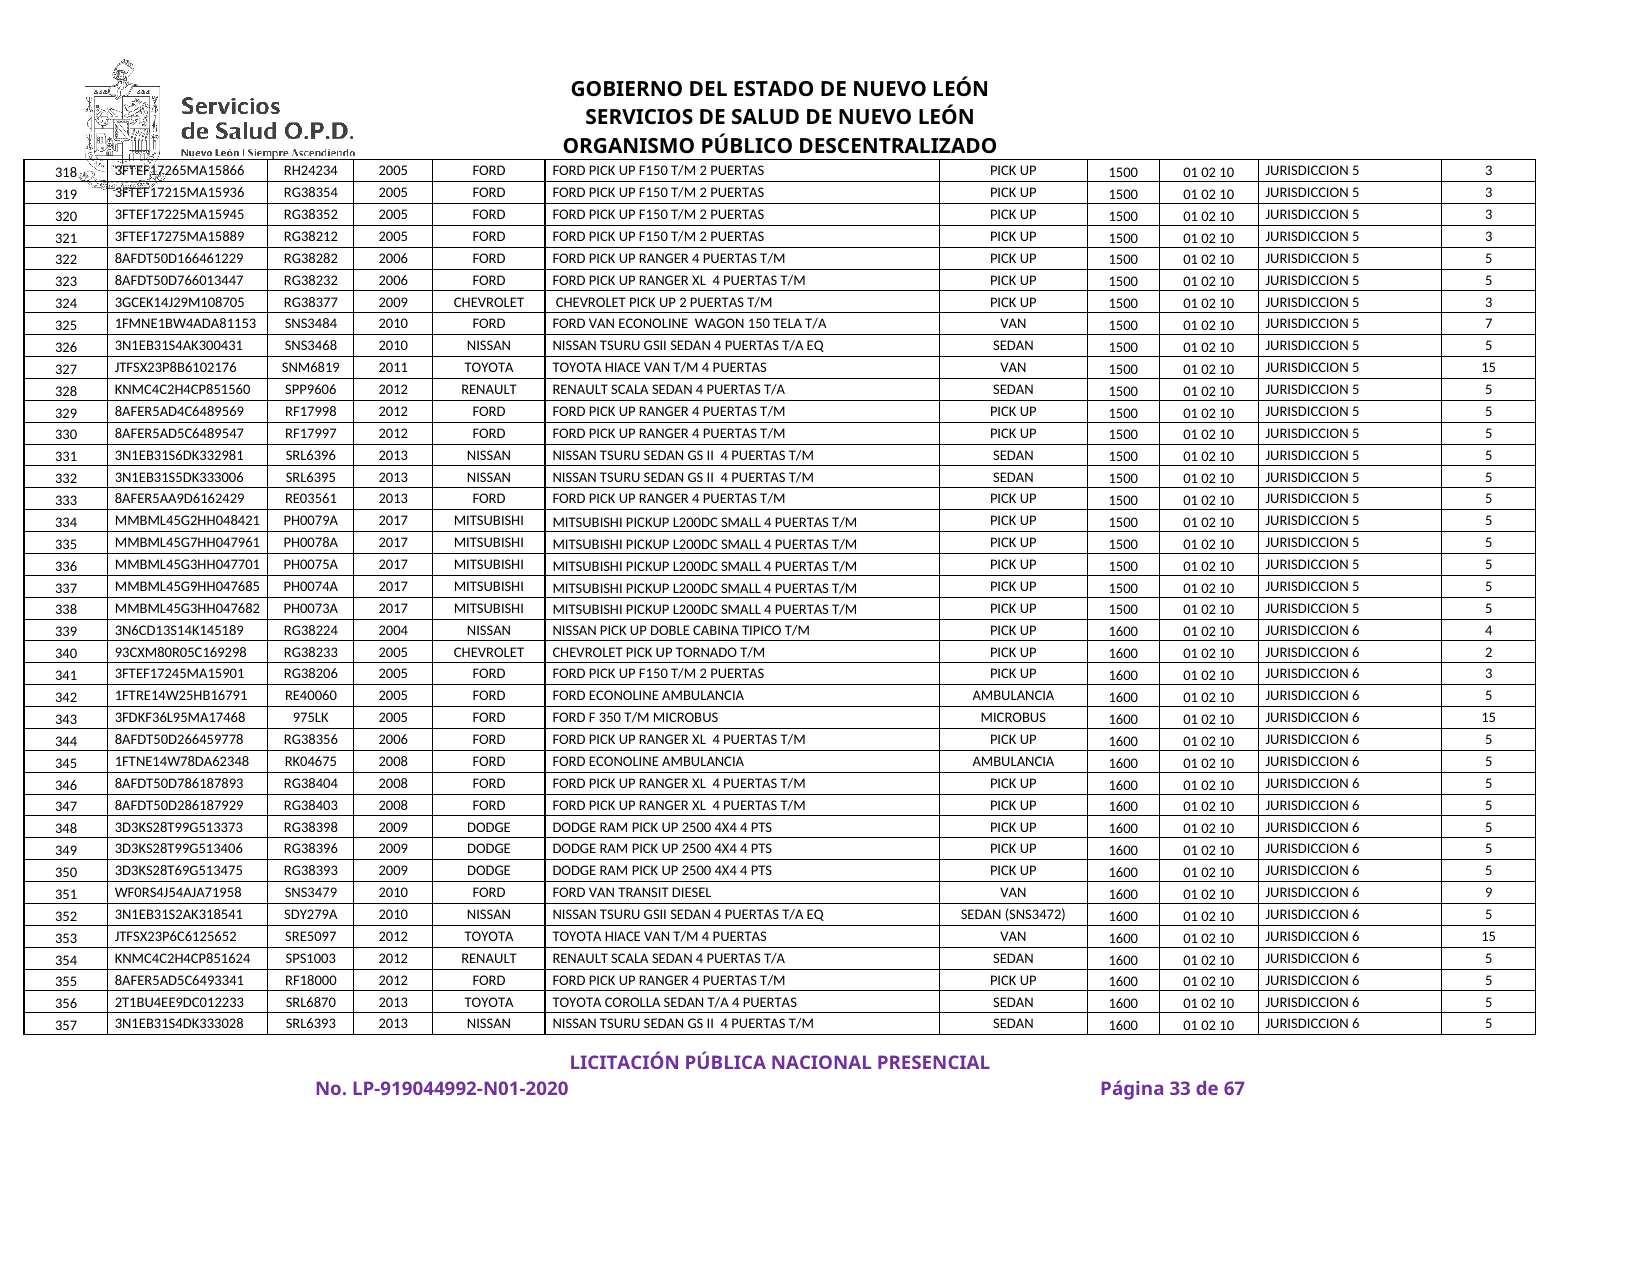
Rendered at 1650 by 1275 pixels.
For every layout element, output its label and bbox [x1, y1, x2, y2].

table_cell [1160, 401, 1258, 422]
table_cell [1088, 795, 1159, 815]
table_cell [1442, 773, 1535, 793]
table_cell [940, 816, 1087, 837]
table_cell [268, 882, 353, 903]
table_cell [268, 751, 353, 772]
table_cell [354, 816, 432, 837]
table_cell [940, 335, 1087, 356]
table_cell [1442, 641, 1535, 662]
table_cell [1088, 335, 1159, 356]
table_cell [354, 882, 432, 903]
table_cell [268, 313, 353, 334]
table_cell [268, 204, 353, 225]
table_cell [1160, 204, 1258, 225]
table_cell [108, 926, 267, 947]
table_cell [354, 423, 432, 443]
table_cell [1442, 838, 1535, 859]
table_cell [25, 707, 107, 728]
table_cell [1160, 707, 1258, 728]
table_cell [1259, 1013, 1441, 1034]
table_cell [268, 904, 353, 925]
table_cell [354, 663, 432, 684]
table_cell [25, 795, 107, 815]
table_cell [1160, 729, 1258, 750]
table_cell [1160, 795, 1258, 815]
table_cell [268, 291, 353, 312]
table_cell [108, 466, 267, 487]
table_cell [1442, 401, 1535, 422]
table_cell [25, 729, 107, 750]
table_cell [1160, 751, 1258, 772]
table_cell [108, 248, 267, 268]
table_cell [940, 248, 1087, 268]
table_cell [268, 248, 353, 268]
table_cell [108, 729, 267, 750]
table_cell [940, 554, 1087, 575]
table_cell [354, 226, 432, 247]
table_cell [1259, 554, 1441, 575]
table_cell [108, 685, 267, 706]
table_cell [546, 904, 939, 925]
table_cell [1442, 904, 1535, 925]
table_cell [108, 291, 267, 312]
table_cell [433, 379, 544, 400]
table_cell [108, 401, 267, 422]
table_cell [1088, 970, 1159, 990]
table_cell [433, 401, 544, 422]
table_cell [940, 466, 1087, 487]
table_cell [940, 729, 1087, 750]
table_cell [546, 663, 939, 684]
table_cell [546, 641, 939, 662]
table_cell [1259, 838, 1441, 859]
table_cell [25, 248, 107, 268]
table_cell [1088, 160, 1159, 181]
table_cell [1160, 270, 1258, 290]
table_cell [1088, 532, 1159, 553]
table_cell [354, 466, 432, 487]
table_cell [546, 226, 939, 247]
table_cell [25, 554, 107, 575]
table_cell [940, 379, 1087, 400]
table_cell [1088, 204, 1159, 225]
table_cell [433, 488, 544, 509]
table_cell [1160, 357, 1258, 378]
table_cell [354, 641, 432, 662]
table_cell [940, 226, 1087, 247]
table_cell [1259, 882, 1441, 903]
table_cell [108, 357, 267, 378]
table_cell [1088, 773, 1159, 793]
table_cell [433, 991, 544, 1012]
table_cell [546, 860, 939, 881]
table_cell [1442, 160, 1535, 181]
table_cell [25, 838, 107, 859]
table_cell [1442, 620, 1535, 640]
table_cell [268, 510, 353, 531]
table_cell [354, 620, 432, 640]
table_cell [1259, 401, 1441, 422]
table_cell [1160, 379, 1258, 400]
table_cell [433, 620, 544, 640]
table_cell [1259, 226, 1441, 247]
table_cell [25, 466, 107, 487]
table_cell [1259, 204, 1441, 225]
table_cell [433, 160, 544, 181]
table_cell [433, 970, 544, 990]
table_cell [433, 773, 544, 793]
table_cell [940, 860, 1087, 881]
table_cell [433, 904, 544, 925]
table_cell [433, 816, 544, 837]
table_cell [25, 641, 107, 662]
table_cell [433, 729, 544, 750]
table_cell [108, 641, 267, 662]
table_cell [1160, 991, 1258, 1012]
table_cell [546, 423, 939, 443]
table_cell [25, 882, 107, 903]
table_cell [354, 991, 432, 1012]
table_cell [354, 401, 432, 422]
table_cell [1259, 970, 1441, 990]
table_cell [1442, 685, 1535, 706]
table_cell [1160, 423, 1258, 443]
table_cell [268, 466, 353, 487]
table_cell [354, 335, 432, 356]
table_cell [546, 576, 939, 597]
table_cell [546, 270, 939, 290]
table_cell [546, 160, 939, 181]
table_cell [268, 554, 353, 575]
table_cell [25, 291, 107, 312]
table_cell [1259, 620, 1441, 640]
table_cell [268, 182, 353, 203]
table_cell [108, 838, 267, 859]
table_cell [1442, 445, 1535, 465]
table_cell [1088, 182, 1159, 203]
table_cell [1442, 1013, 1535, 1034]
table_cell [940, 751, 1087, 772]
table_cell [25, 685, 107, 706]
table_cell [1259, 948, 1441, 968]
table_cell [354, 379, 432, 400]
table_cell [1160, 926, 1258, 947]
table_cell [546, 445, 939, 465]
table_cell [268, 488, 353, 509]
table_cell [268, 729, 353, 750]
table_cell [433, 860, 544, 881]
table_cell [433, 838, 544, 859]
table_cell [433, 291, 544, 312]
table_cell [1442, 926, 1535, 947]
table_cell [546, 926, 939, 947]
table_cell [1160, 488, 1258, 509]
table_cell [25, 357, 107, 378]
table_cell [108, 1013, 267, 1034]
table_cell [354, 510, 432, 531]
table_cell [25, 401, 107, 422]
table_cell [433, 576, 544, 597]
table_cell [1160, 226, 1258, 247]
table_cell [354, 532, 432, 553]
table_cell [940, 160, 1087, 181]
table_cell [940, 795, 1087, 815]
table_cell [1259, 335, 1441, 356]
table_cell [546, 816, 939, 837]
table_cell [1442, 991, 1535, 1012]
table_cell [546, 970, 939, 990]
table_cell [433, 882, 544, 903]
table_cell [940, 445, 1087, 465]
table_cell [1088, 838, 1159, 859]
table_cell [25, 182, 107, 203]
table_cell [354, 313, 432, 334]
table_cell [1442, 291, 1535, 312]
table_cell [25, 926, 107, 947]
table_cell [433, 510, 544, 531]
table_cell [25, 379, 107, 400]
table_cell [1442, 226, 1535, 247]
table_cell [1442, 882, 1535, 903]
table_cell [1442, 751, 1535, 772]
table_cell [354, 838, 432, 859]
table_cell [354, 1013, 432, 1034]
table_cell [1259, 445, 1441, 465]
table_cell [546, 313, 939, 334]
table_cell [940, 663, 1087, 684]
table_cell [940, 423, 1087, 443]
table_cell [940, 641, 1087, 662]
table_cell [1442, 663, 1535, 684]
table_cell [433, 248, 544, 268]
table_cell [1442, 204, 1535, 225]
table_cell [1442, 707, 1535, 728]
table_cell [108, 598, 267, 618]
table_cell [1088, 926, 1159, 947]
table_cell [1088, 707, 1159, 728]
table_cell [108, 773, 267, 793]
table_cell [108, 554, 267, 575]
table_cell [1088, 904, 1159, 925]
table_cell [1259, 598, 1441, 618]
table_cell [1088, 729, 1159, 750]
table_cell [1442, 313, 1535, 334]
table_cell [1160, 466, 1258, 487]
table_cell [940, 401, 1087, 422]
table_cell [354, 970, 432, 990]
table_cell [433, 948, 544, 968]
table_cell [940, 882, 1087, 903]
picture [43, 2, 390, 159]
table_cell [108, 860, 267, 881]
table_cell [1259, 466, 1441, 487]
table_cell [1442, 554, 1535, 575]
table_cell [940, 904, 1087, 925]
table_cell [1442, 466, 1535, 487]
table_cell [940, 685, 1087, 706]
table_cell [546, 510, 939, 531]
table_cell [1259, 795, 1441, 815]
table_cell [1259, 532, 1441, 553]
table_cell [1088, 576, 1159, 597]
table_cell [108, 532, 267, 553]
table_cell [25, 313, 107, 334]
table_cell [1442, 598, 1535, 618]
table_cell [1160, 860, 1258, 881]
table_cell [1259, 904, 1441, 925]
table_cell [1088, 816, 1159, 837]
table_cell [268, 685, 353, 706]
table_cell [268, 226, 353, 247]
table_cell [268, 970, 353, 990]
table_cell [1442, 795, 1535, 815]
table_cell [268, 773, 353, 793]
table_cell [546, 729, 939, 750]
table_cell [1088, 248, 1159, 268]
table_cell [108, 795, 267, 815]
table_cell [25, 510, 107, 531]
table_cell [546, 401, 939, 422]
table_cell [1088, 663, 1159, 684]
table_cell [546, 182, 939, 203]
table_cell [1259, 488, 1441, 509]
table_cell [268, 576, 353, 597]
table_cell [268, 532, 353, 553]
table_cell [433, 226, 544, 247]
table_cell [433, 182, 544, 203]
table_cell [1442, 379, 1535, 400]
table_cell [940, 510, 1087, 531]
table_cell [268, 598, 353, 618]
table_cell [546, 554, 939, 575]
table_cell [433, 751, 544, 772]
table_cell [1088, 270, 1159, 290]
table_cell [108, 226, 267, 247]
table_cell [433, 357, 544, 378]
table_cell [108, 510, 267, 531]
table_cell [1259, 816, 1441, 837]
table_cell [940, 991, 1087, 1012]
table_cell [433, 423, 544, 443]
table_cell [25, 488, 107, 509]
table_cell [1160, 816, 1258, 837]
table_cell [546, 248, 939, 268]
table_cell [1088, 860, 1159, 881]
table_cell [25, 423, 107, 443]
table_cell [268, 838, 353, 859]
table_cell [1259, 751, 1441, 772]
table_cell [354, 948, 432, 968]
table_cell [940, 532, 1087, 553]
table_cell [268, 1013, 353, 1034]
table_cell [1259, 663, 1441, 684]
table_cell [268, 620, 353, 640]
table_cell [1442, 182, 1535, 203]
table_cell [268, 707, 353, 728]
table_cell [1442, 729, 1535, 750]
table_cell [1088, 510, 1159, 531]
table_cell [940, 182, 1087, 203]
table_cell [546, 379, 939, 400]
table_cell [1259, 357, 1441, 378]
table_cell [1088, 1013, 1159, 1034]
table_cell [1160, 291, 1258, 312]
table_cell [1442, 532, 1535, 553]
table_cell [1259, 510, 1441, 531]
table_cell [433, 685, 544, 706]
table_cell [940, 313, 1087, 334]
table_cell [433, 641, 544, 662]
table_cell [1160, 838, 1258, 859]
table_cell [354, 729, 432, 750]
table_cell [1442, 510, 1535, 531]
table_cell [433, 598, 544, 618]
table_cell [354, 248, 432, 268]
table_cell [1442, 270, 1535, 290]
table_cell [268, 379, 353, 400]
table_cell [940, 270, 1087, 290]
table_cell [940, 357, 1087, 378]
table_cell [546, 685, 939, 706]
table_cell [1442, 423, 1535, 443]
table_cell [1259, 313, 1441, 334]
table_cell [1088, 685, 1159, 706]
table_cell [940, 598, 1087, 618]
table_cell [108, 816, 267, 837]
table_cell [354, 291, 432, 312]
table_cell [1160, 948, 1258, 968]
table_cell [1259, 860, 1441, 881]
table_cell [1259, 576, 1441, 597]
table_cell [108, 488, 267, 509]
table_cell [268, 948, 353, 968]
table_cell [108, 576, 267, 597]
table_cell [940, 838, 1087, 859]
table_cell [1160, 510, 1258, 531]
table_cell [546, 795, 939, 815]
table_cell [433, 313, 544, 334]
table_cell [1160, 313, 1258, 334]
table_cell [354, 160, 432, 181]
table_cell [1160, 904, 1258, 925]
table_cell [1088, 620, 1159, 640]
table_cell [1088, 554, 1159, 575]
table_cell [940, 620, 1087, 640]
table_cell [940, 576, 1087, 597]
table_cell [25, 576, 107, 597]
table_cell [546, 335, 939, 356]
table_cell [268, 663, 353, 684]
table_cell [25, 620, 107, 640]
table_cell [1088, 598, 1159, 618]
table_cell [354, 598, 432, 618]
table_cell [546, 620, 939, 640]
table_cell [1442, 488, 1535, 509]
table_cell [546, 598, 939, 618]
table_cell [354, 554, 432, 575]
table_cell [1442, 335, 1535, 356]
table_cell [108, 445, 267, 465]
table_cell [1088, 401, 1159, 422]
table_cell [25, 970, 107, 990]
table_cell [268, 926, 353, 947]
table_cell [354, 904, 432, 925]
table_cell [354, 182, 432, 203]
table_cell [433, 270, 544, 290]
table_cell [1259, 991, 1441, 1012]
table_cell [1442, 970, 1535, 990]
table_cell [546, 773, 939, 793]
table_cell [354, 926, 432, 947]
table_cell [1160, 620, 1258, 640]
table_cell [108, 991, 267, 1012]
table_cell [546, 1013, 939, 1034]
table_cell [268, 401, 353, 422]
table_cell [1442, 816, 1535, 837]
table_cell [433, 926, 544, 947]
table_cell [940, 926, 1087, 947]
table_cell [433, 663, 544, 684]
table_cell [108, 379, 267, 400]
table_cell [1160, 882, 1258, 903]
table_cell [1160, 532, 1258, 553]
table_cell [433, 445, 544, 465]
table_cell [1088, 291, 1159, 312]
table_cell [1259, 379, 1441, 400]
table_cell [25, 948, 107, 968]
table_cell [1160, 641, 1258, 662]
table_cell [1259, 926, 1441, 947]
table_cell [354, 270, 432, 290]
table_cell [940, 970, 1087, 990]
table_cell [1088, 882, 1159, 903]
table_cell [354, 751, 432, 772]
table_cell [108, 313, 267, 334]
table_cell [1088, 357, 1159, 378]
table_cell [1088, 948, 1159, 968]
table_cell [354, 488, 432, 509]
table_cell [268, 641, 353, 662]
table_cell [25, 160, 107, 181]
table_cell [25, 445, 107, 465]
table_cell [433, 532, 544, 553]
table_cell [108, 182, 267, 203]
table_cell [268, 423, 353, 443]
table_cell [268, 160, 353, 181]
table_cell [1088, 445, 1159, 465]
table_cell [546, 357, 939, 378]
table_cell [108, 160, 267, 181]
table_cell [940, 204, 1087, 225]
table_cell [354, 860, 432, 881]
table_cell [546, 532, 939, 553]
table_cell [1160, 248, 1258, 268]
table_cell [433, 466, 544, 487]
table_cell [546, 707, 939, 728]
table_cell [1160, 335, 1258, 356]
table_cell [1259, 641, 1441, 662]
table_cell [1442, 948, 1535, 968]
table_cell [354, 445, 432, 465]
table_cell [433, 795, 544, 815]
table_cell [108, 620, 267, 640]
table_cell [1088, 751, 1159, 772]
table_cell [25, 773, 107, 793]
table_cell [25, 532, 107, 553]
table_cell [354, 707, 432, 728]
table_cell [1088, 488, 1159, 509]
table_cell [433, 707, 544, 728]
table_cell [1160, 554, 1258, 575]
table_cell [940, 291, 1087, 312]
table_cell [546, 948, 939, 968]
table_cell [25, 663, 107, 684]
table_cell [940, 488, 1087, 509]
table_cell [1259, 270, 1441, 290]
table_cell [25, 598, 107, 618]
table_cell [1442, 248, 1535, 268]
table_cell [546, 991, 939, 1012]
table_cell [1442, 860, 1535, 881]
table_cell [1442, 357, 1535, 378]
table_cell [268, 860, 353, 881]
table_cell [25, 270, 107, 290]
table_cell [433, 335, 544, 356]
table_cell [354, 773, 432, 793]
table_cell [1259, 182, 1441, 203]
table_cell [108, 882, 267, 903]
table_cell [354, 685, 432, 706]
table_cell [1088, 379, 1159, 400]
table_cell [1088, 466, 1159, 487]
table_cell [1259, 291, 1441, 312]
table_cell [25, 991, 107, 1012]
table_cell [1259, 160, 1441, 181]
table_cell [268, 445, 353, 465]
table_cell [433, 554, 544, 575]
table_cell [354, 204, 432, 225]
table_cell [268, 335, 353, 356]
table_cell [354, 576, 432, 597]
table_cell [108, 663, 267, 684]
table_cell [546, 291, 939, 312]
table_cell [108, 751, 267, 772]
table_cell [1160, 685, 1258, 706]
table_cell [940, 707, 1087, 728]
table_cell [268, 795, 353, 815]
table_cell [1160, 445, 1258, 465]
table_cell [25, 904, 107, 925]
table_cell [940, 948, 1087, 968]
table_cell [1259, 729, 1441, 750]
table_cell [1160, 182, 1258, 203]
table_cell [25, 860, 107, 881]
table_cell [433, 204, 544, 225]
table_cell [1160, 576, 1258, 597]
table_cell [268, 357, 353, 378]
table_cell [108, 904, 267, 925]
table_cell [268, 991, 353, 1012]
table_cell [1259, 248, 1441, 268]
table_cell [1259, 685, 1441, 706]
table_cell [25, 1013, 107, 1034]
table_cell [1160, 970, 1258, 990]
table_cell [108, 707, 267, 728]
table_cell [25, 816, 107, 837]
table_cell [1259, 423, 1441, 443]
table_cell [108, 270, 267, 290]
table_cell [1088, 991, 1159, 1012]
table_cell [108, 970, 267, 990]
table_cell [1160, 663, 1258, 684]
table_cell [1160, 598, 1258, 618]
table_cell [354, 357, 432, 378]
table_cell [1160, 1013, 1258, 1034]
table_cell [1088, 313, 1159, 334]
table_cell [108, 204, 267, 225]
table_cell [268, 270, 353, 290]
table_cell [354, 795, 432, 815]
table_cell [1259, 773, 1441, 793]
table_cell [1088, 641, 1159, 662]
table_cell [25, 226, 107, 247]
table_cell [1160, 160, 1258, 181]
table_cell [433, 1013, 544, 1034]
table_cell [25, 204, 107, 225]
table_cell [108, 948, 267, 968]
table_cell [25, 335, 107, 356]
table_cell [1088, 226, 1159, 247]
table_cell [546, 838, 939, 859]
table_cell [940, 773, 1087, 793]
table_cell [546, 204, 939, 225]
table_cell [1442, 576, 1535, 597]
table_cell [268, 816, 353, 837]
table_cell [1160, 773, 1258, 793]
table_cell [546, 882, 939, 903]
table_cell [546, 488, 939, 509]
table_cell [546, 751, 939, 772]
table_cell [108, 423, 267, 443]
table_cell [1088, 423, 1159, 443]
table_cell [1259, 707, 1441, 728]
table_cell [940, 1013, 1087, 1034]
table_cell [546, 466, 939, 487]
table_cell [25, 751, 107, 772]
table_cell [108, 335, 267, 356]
